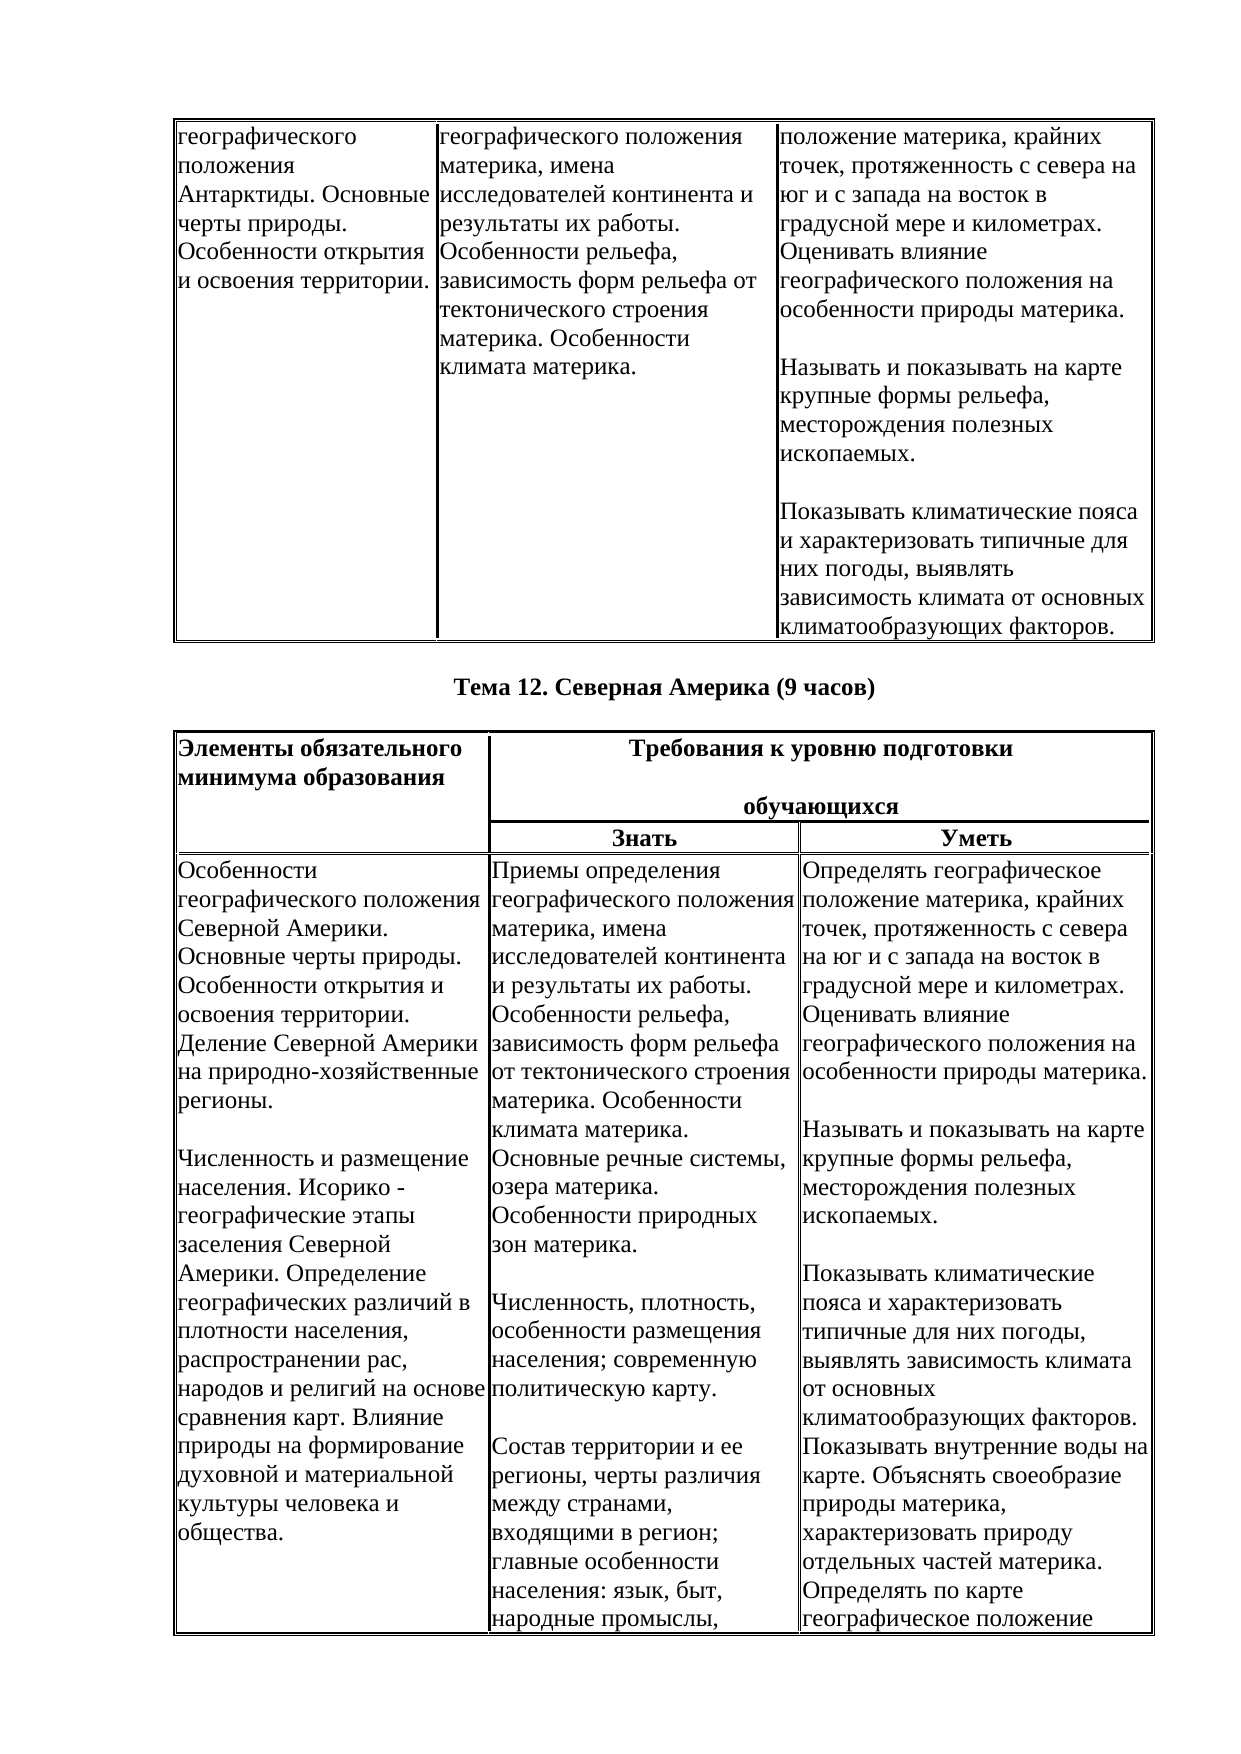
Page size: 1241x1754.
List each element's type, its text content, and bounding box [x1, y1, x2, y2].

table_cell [177, 120, 437, 640]
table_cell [175, 852, 489, 1632]
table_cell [800, 852, 1153, 1632]
table_cell Знать [491, 823, 798, 852]
table_header Элементы обязательного минимума образования [177, 732, 489, 852]
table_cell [489, 855, 800, 1632]
text Тема 12. Северная Америка (9 часов) [177, 672, 1152, 701]
table_cell Уметь [801, 820, 1151, 852]
table_header Требования к уровню подготовки обучающихся [489, 733, 1151, 820]
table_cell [437, 122, 777, 640]
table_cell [777, 122, 1151, 640]
